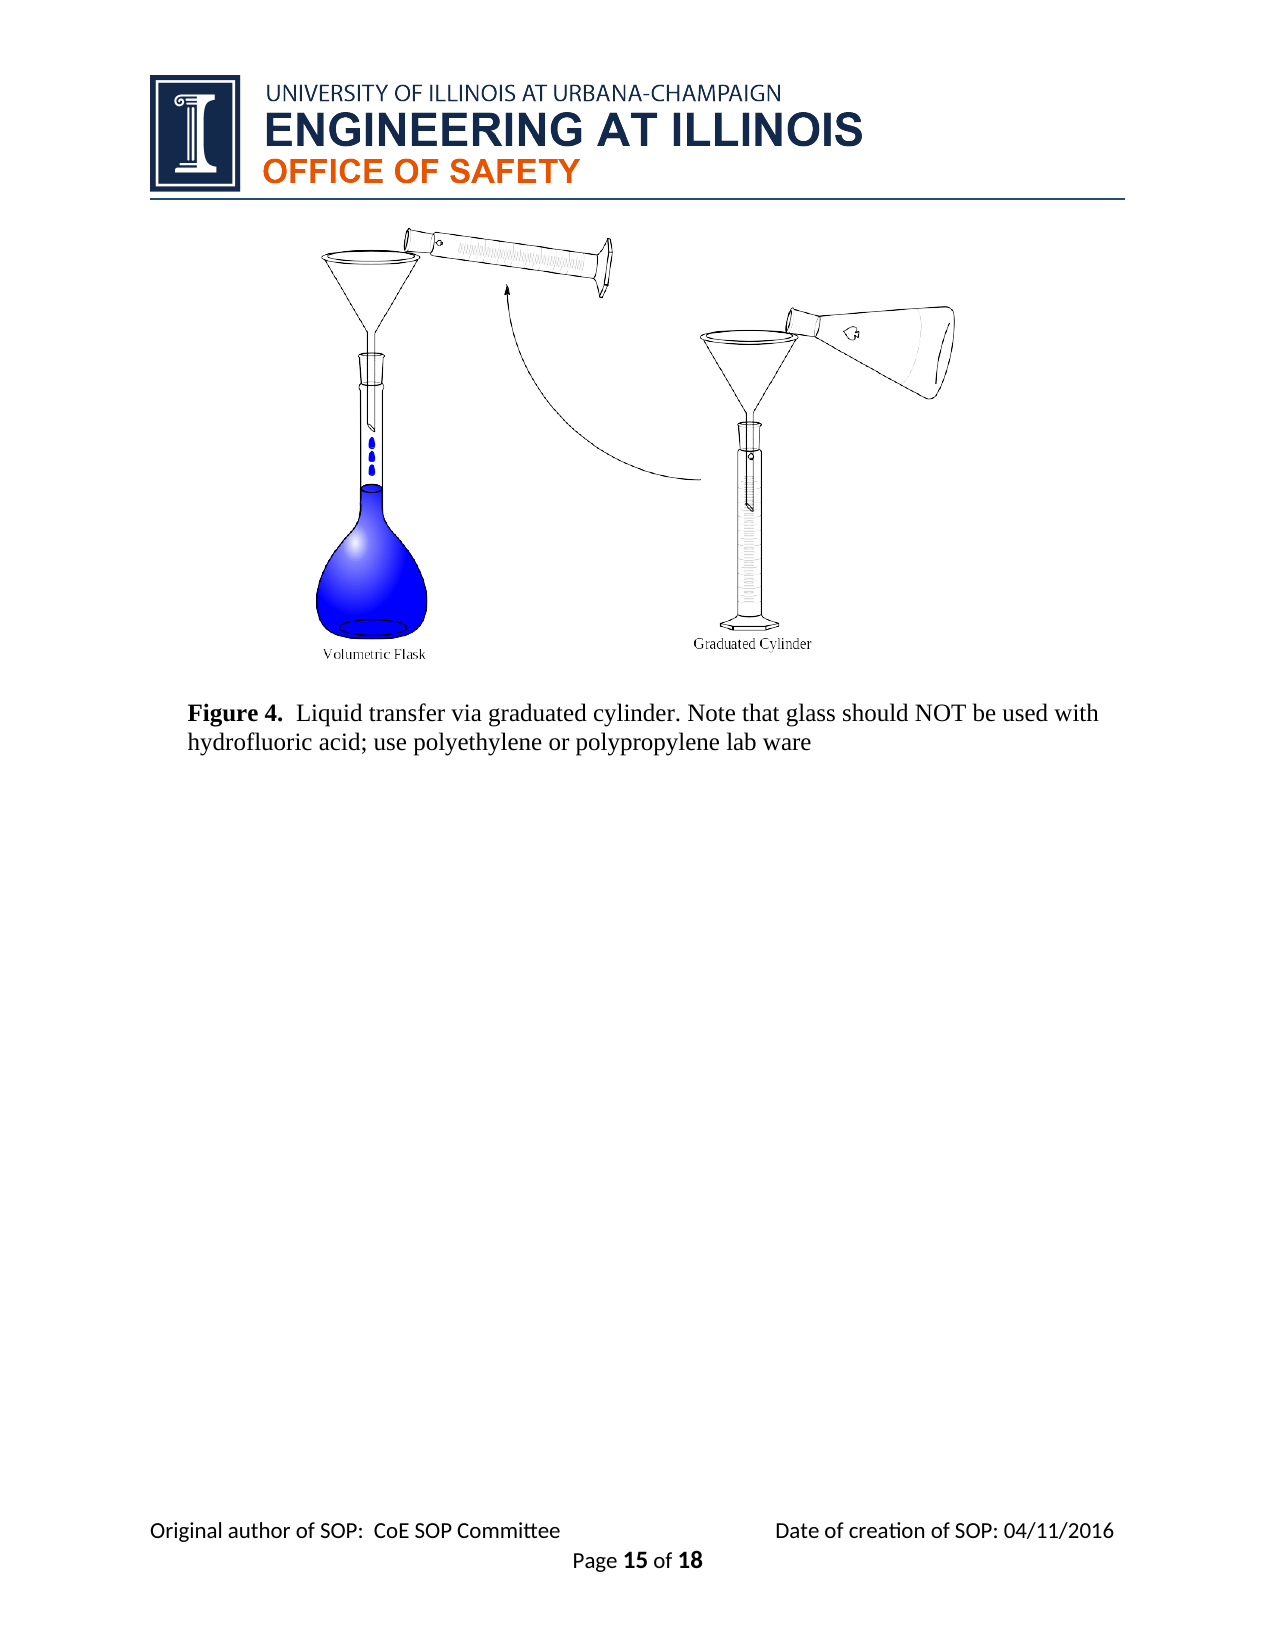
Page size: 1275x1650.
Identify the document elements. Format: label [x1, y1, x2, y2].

picture [150, 75, 864, 196]
